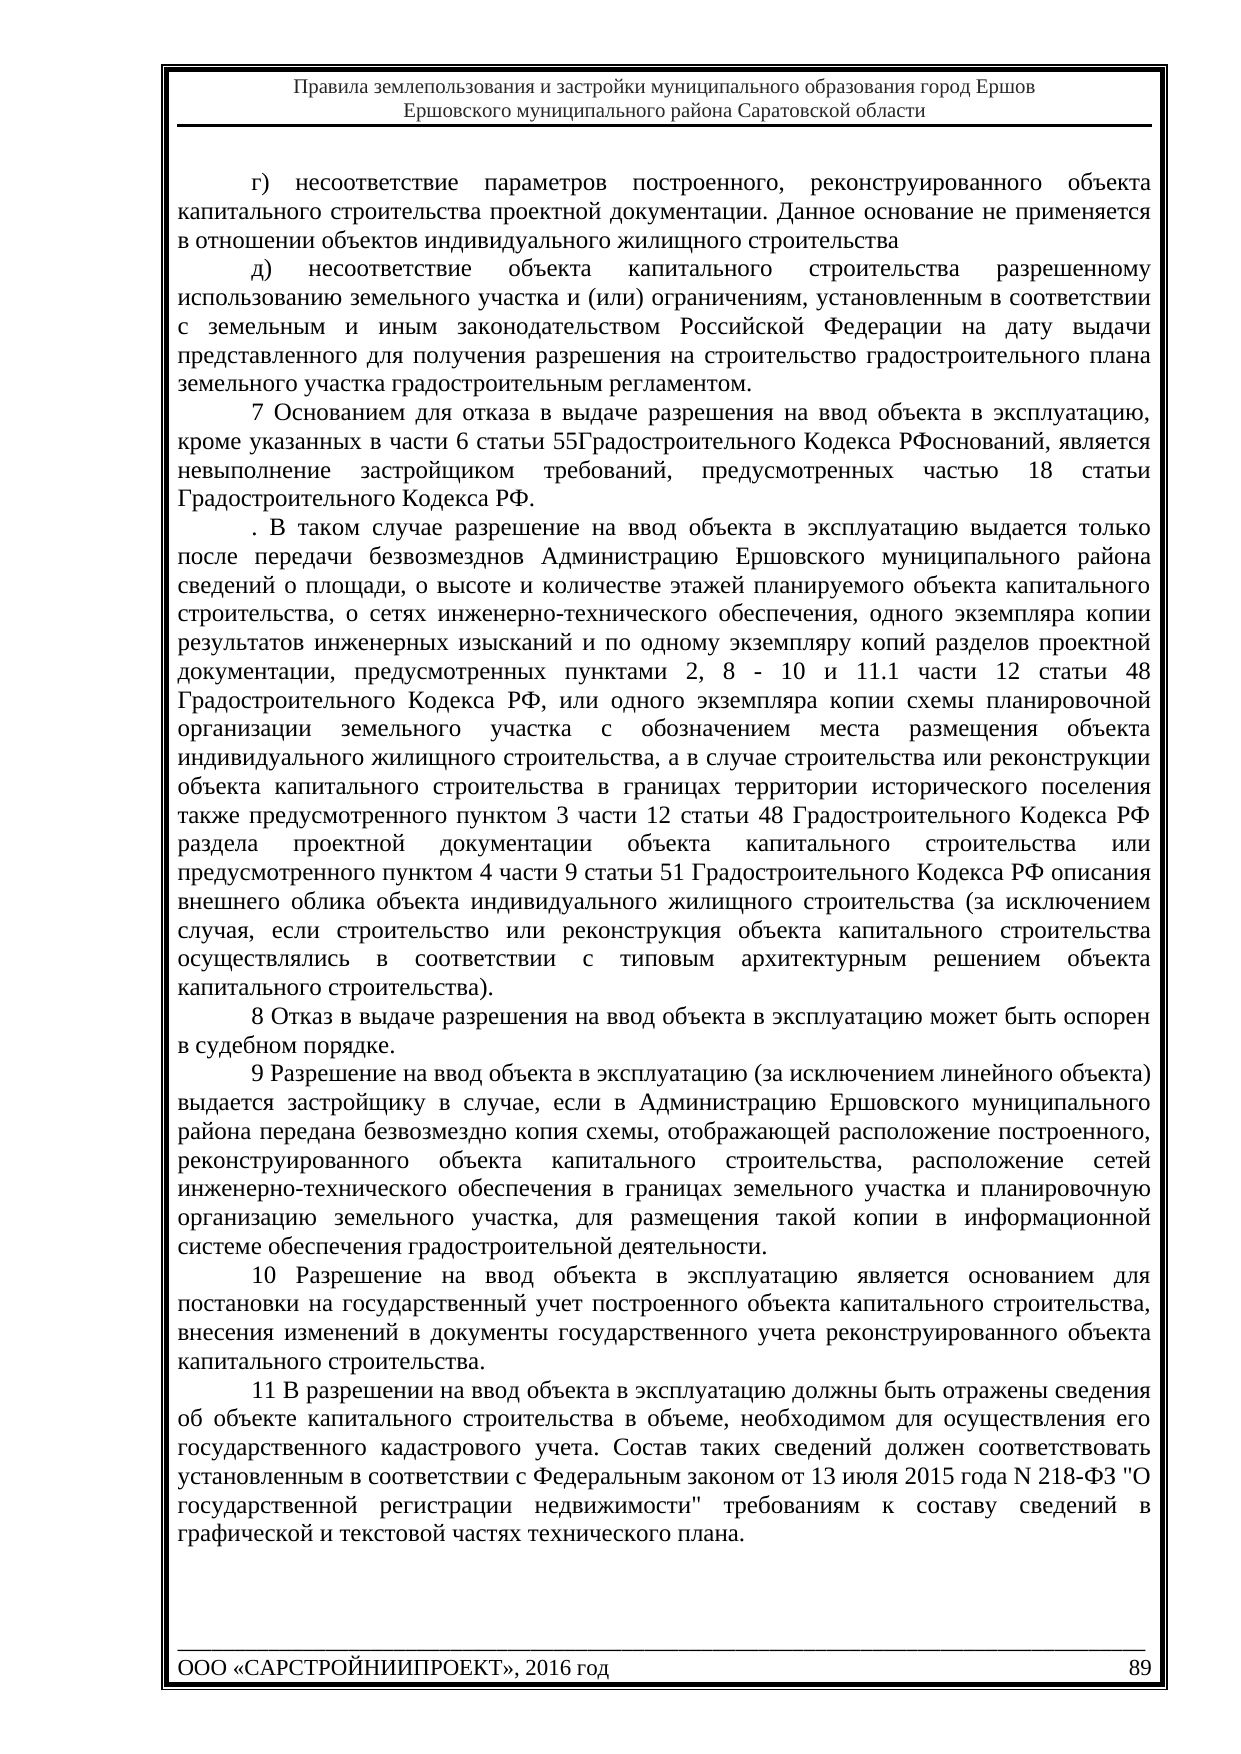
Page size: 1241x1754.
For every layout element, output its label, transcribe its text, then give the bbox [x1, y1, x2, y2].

text 9 Разрешение на ввод объекта в эксплуатацию (за исключением линейного объекта) выдается застройщику в случае, если в Администрацию Ершовского муниципального района передана безвозмездно копия схемы, отображающей расположение построенного, реконструированного объекта капитального строительства, расположение сетей инженерно-технического обеспечения в границах земельного участка и планировочную организацию земельного участка, для размещения такой копии в информационной системе обеспечения градостроительной деятельности. [177, 1058, 1152, 1260]
text 10 Разрешение на ввод объекта в эксплуатацию является основанием для постановки на государственный учет построенного объекта капитального строительства, внесения изменений в документы государственного учета реконструированного объекта капитального строительства. [177, 1260, 1152, 1375]
text 8 Отказ в выдаче разрешения на ввод объекта в эксплуатацию может быть оспорен в судебном порядке. [177, 1001, 1152, 1058]
text 7 Основанием для отказа в выдаче разрешения на ввод объекта в эксплуатацию, кроме указанных в части 6 статьи 55Градостроительного Кодекса РФоснований, является невыполнение застройщиком требований, предусмотренных частью 18 статьи Градостроительного Кодекса РФ. [177, 397, 1152, 512]
text г) несоответствие параметров построенного, реконструированного объекта капитального строительства проектной документации. Данное основание не применяется в отношении объектов индивидуального жилищного строительства [177, 167, 1152, 253]
text . В таком случае разрешение на ввод объекта в эксплуатацию выдается только после передачи безвозмезднов Администрацию Ершовского муниципального района сведений о площади, о высоте и количестве этажей планируемого объекта капитального строительства, о сетях инженерно-технического обеспечения, одного экземпляра копии результатов инженерных изысканий и по одному экземпляру копий разделов проектной документации, предусмотренных пунктами 2, 8 - 10 и 11.1 части 12 статьи 48 Градостроительного Кодекса РФ, или одного экземпляра копии схемы планировочной организации земельного участка с обозначением места размещения объекта индивидуального жилищного строительства, а в случае строительства или реконструкции объекта капитального строительства в границах территории исторического поселения также предусмотренного пунктом 3 части 12 статьи 48 Градостроительного Кодекса РФ раздела проектной документации объекта капитального строительства или предусмотренного пунктом 4 части 9 статьи 51 Градостроительного Кодекса РФ описания внешнего облика объекта индивидуального жилищного строительства (за исключением случая, если строительство или реконструкция объекта капитального строительства осуществлялись в соответствии с типовым архитектурным решением объекта капитального строительства). [177, 512, 1152, 1001]
text 11 В разрешении на ввод объекта в эксплуатацию должны быть отражены сведения об объекте капитального строительства в объеме, необходимом для осуществления его государственного кадастрового учета. Состав таких сведений должен соответствовать установленным в соответствии с Федеральным законом от 13 июля 2015 года N 218-ФЗ "О государственной регистрации недвижимости" требованиям к составу сведений в графической и текстовой частях технического плана. [177, 1375, 1152, 1547]
text д) несоответствие объекта капитального строительства разрешенному использованию земельного участка и (или) ограничениям, установленным в соответствии с земельным и иным законодательством Российской Федерации на дату выдачи представленного для получения разрешения на строительство градостроительного плана земельного участка градостроительным регламентом. [177, 253, 1152, 397]
